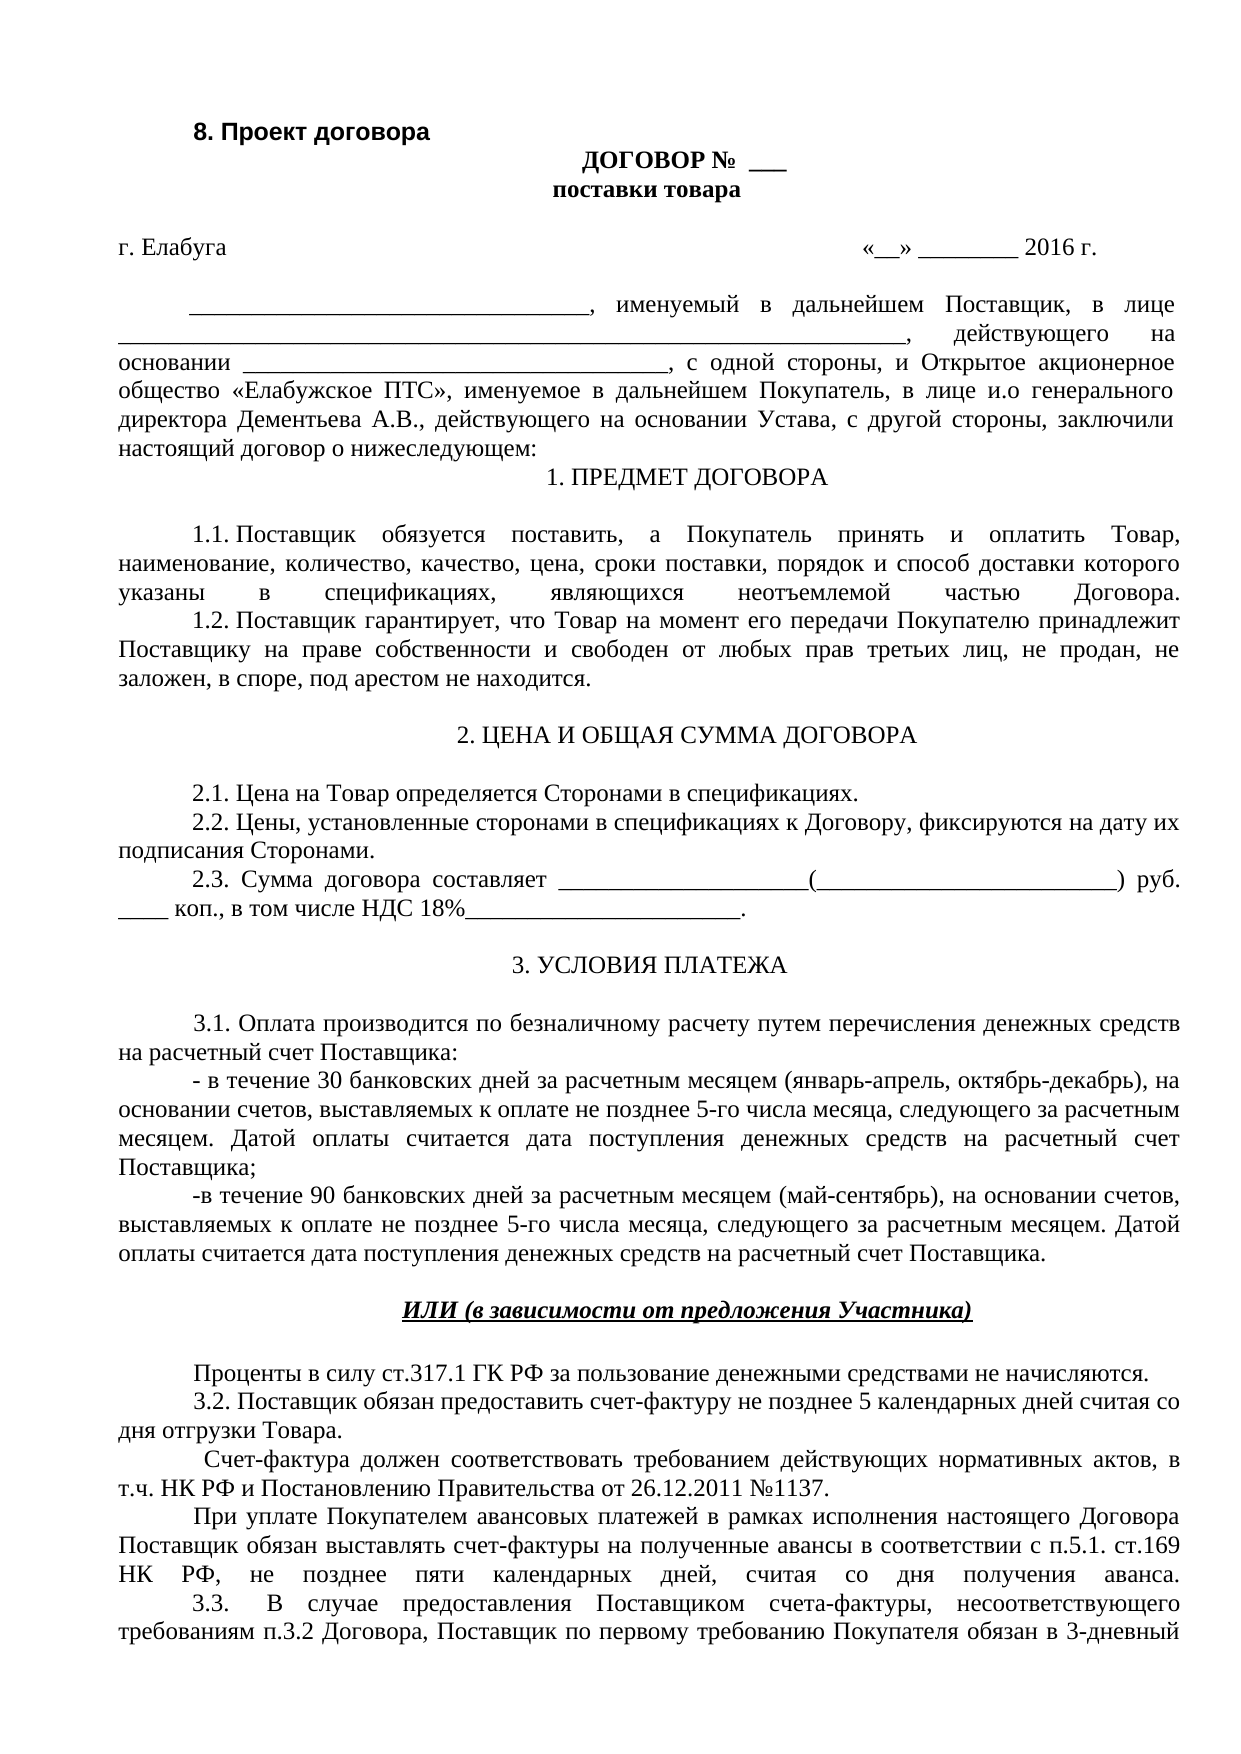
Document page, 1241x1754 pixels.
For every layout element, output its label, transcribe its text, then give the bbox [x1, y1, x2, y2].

text 2. ЦЕНА И ОБЩАЯ СУММА ДОГОВОРА [118, 720, 1181, 749]
text - в течение 30 банковских дней за расчетным месяцем (январь-апрель, октябрь-декабрь), на основании счетов, выставляемых к оплате не позднее 5-го числа месяца, следующего за расчетным месяцем. Датой оплаты считается дата поступления денежных средств на расчетный счет Поставщика; [118, 1065, 1181, 1180]
text ИЛИ (в зависимости от предложения Участника) [118, 1295, 1181, 1324]
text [118, 1501, 1181, 1645]
text 1. ПРЕДМЕТ ДОГОВОРА [118, 462, 1181, 490]
text 3.2. Поставщик обязан предоставить счет-фактуру не позднее 5 календарных дней считая со дня отгрузки Товара. [118, 1386, 1181, 1444]
text 3. УСЛОВИЯ ПЛАТЕЖА [118, 922, 1181, 979]
title 8. Проект договора [118, 117, 1175, 145]
text поставки товара [118, 174, 1175, 203]
text Проценты в силу ст.317.1 ГК РФ за пользование денежными средствами не начисляются. [118, 1358, 1181, 1386]
text ________________________________, именуемый в дальнейшем Поставщик, в лице _______________________________________________________________, действующего на основании __________________________________, с одной стороны, и Открытое акционерное общество «Елабужское ПТС», именуемое в дальнейшем Покупатель, в лице и.о генерального директора Дементьева А.В., действующего на основании Устава, с другой стороны, заключили настоящий договор о нижеследующем: [118, 289, 1175, 462]
text 1.1. Поставщик обязуется поставить, а Покупатель принять и оплатить Товар, наименование, количество, качество, цена, сроки поставки, порядок и способ доставки которого указаны в спецификациях, являющихся неотъемлемой частью Договора. 1.2. Поставщик гарантирует, что Товар на момент его передачи Покупателю принадлежит Поставщику на праве собственности и свободен от любых прав третьих лиц, не продан, не заложен, в споре, под арестом не находится. [118, 490, 1181, 692]
text г. Елабуга «__» ________ 2016 г. [118, 232, 1137, 260]
text 2.1. Цена на Товар определяется Сторонами в спецификациях. [118, 749, 1181, 807]
title ДОГОВОР № ___ [118, 145, 1175, 174]
text 2.2. Цены, установленные сторонами в спецификациях к Договору, фиксируются на дату их подписания Сторонами. [118, 807, 1181, 864]
text Счет-фактура должен соответствовать требованием действующих нормативных актов, в т.ч. НК РФ и Постановлению Правительства от 26.12.2011 №1137. [118, 1444, 1181, 1501]
text 2.3. Сумма договора составляет ____________________(________________________) руб. ____ коп., в том числе НДС 18%______________________. [118, 864, 1181, 922]
text -в течение 90 банковских дней за расчетным месяцем (май-сентябрь), на основании счетов, выставляемых к оплате не позднее 5-го числа месяца, следующего за расчетным месяцем. Датой оплаты считается дата поступления денежных средств на расчетный счет Поставщика. [118, 1180, 1181, 1267]
text 3.1. Оплата производится по безналичному расчету путем перечисления денежных средств на расчетный счет Поставщика: [118, 1008, 1181, 1065]
